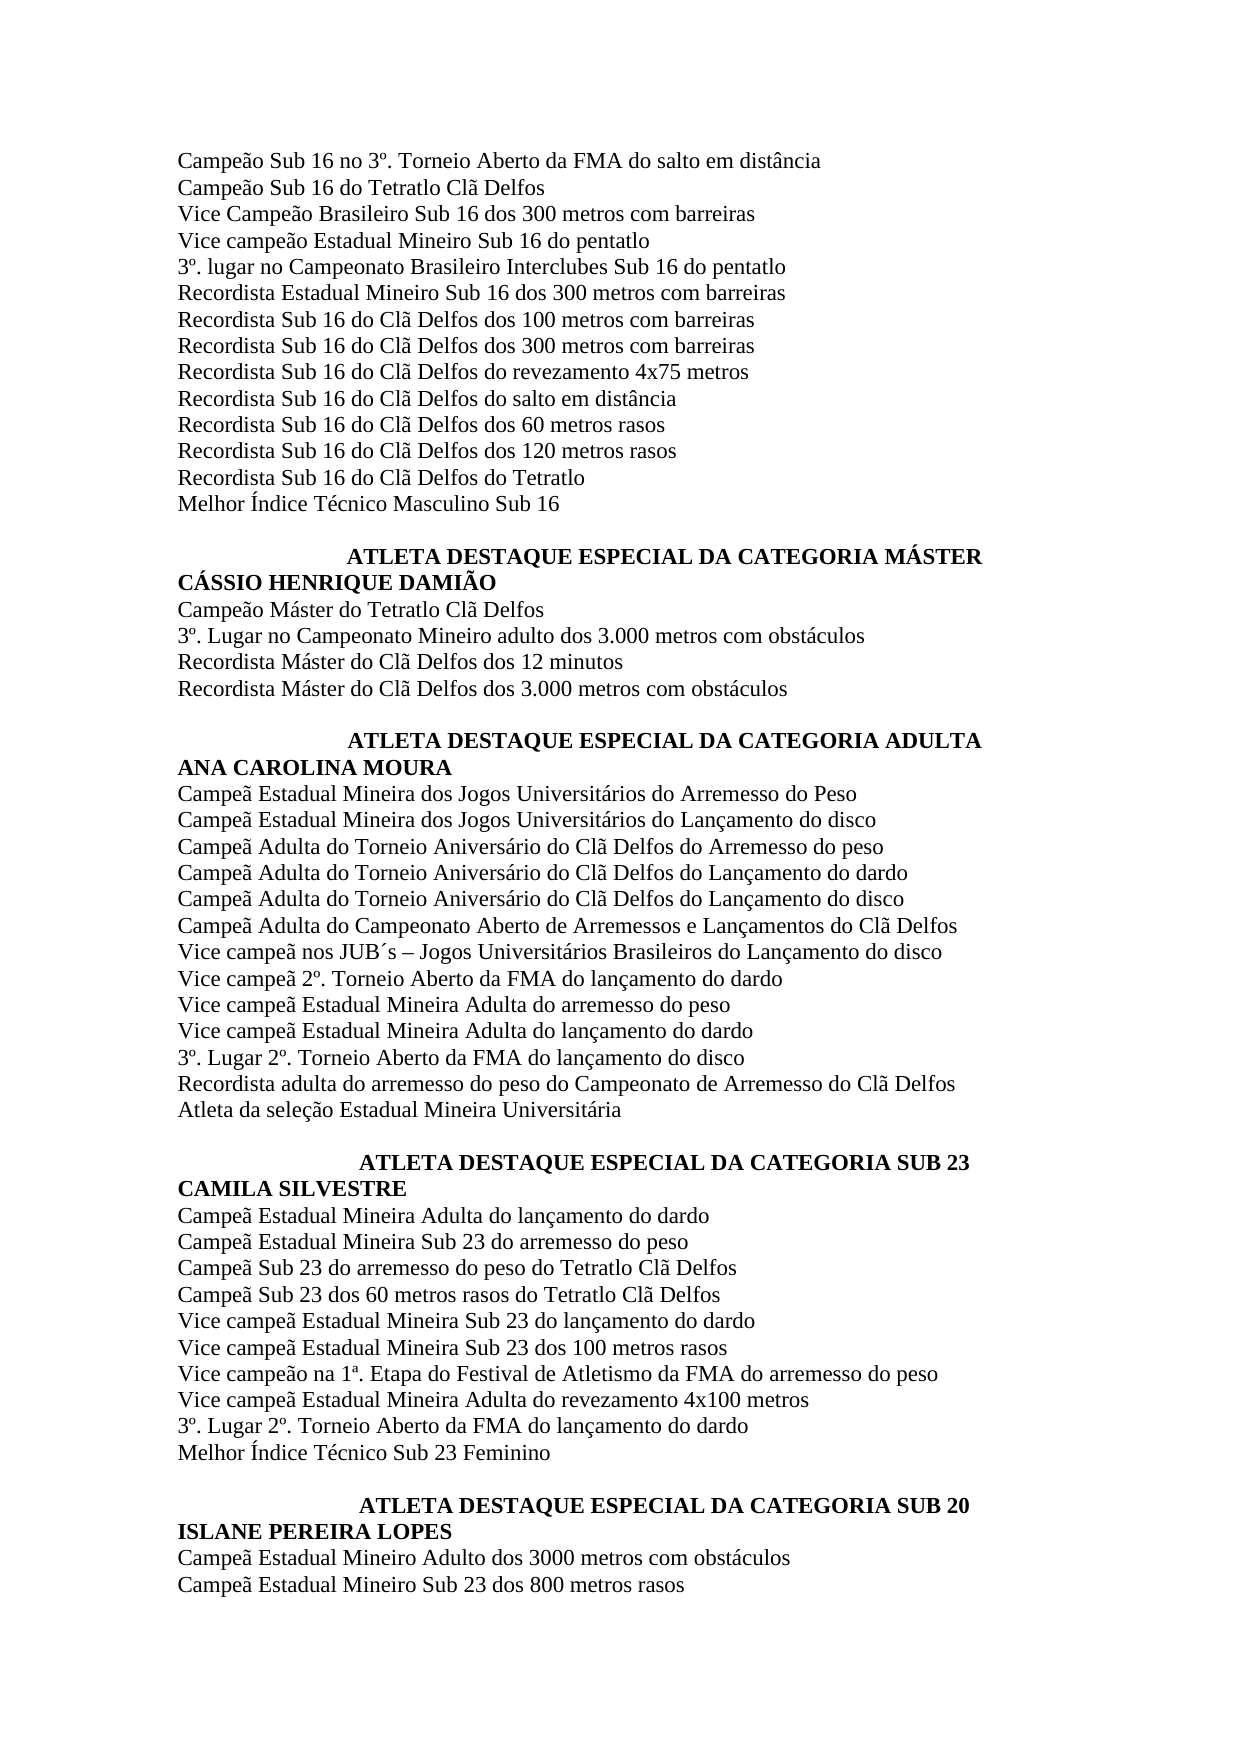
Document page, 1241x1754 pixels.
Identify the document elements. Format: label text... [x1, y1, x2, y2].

title Recordista Sub 16 do Clã Delfos dos 60 metros rasos [177, 411, 1152, 437]
title 3º. Lugar 2º. Torneio Aberto da FMA do lançamento do disco [177, 1044, 1152, 1070]
title Vice campeã nos JUB´s – Jogos Universitários Brasileiros do Lançamento do disco [177, 938, 1152, 964]
title Recordista Máster do Clã Delfos dos 3.000 metros com obstáculos [177, 675, 1152, 701]
title Recordista Sub 16 do Clã Delfos dos 100 metros com barreiras [177, 306, 1152, 332]
title Recordista Sub 16 do Clã Delfos do revezamento 4x75 metros [177, 358, 1152, 385]
title CÁSSIO HENRIQUE DAMIÃO [177, 569, 1152, 596]
title Vice campeã Estadual Mineira Adulta do lançamento do dardo [177, 1017, 1152, 1044]
title Campeã Sub 23 dos 60 metros rasos do Tetratlo Clã Delfos [177, 1281, 1152, 1307]
title Vice Campeão Brasileiro Sub 16 dos 300 metros com barreiras [177, 200, 1152, 227]
title Campeã Estadual Mineiro Sub 23 dos 800 metros rasos [177, 1571, 1152, 1597]
title ATLETA DESTAQUE ESPECIAL DA CATEGORIA SUB 23 [177, 1149, 1152, 1175]
title Vice campeã Estadual Mineira Adulta do arremesso do peso [177, 991, 1152, 1017]
title Recordista Sub 16 do Clã Delfos do Tetratlo [177, 464, 1152, 490]
title Recordista adulta do arremesso do peso do Campeonato de Arremesso do Clã Delfos [177, 1070, 1152, 1096]
title Recordista Sub 16 do Clã Delfos do salto em distância [177, 385, 1152, 411]
title Campeão Máster do Tetratlo Clã Delfos [177, 596, 1152, 622]
title Campeão Sub 16 do Tetratlo Clã Delfos [177, 174, 1152, 200]
title CAMILA SILVESTRE [177, 1175, 1152, 1202]
title Vice campeã Estadual Mineira Sub 23 dos 100 metros rasos [177, 1333, 1152, 1360]
title Campeã Adulta do Campeonato Aberto de Arremessos e Lançamentos do Clã Delfos [177, 912, 1152, 938]
title 3º. lugar no Campeonato Brasileiro Interclubes Sub 16 do pentatlo [177, 253, 1152, 279]
title Vice campeão Estadual Mineiro Sub 16 do pentatlo [177, 227, 1152, 253]
title Campeã Estadual Mineira dos Jogos Universitários do Lançamento do disco [177, 806, 1152, 833]
title 3º. Lugar no Campeonato Mineiro adulto dos 3.000 metros com obstáculos [177, 622, 1152, 648]
title Recordista Estadual Mineiro Sub 16 dos 300 metros com barreiras [177, 279, 1152, 306]
title Vice campeã Estadual Mineira Adulta do revezamento 4x100 metros [177, 1386, 1152, 1413]
title Vice campeã Estadual Mineira Sub 23 do lançamento do dardo [177, 1307, 1152, 1333]
title Campeã Sub 23 do arremesso do peso do Tetratlo Clã Delfos [177, 1254, 1152, 1281]
title 3º. Lugar 2º. Torneio Aberto da FMA do lançamento do dardo [177, 1413, 1152, 1439]
title Campeã Adulta do Torneio Aniversário do Clã Delfos do Lançamento do disco [177, 886, 1152, 912]
title ATLETA DESTAQUE ESPECIAL DA CATEGORIA ADULTA [177, 727, 1152, 754]
title Melhor Índice Técnico Masculino Sub 16 [177, 490, 1152, 517]
title Campeã Estadual Mineiro Adulto dos 3000 metros com obstáculos [177, 1544, 1152, 1571]
title ATLETA DESTAQUE ESPECIAL DA CATEGORIA MÁSTER [177, 543, 1152, 569]
title Melhor Índice Técnico Sub 23 Feminino [177, 1439, 1152, 1465]
title Campeã Estadual Mineira Sub 23 do arremesso do peso [177, 1228, 1152, 1254]
title Recordista Sub 16 do Clã Delfos dos 120 metros rasos [177, 437, 1152, 464]
title Campeã Adulta do Torneio Aniversário do Clã Delfos do Lançamento do dardo [177, 859, 1152, 886]
title ISLANE PEREIRA LOPES [177, 1518, 1152, 1544]
title Recordista Máster do Clã Delfos dos 12 minutos [177, 648, 1152, 675]
title Campeã Estadual Mineira dos Jogos Universitários do Arremesso do Peso [177, 780, 1152, 806]
title Recordista Sub 16 do Clã Delfos dos 300 metros com barreiras [177, 332, 1152, 358]
title Campeã Adulta do Torneio Aniversário do Clã Delfos do Arremesso do peso [177, 833, 1152, 859]
title Campeão Sub 16 no 3º. Torneio Aberto da FMA do salto em distância [177, 148, 1152, 174]
title Campeã Estadual Mineira Adulta do lançamento do dardo [177, 1202, 1152, 1228]
title Atleta da seleção Estadual Mineira Universitária [177, 1096, 1152, 1123]
title Vice campeã 2º. Torneio Aberto da FMA do lançamento do dardo [177, 964, 1152, 991]
title ATLETA DESTAQUE ESPECIAL DA CATEGORIA SUB 20 [177, 1492, 1152, 1518]
title ANA CAROLINA MOURA [177, 754, 1152, 780]
title Vice campeão na 1ª. Etapa do Festival de Atletismo da FMA do arremesso do peso [177, 1360, 1152, 1386]
